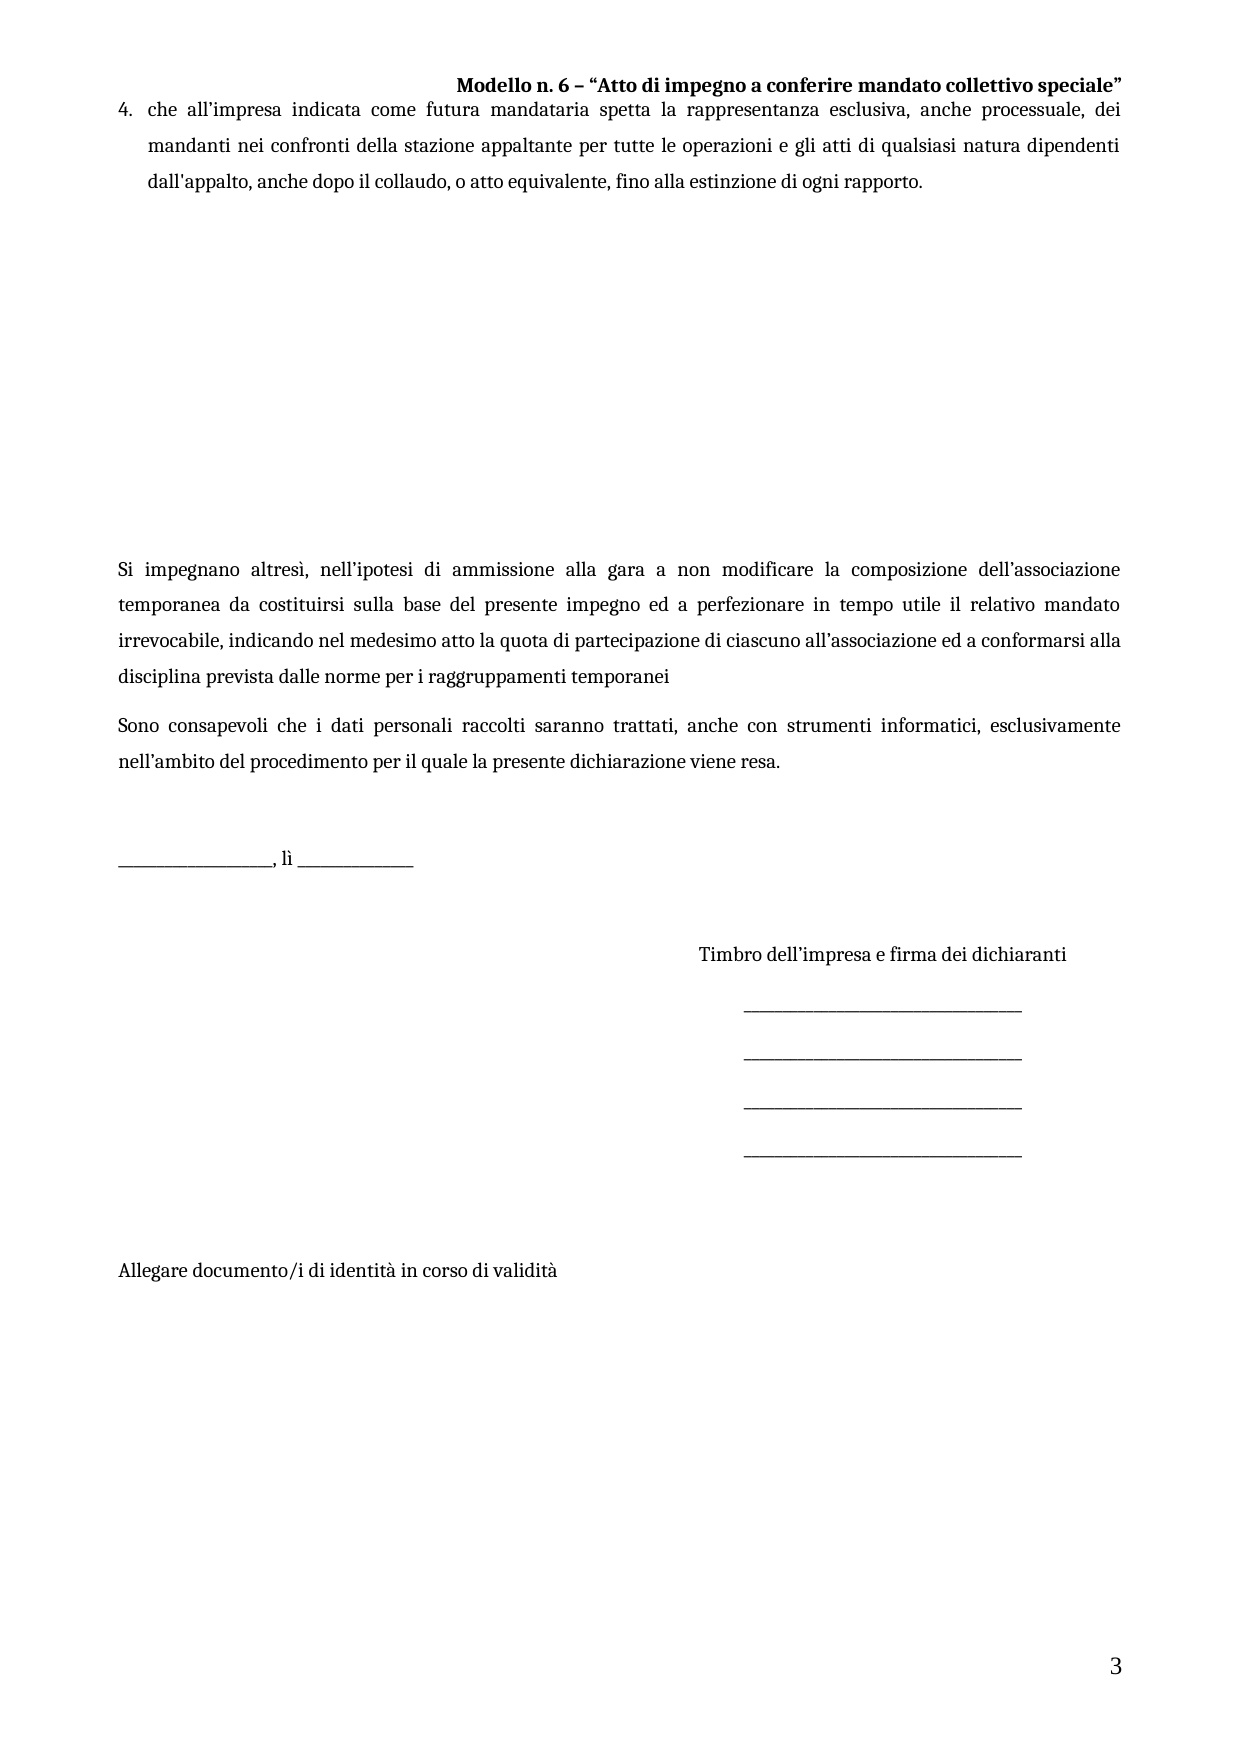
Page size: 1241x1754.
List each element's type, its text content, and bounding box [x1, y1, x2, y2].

text Sono consapevoli che i dati personali raccolti saranno trattati, anche con strumenti informatici, esclusivamente nell’ambito del procedimento per il quale la presente dichiarazione viene resa. [118, 713, 1122, 773]
text ____________________, lì _______________ [118, 846, 1122, 870]
list che all’impresa indicata come futura mandataria spetta la rappresentanza esclusiva, anche processuale, dei mandanti nei confronti della stazione appaltante per tutte le operazioni e gli atti di qualsiasi natura dipendenti dall'appalto, anche dopo il collaudo, o atto equivalente, fino alla estinzione di ogni rapporto. [118, 98, 1122, 194]
text ____________________________________ [118, 1137, 1122, 1161]
text Si impegnano altresì, nell’ipotesi di ammissione alla gara a non modificare la composizione dell’associazione temporanea da costituirsi sulla base del presente impegno ed a perfezionare in tempo utile il relativo mandato irrevocabile, indicando nel medesimo atto la quota di partecipazione di ciascuno all’associazione ed a conformarsi alla disciplina prevista dalle norme per i raggruppamenti temporanei [118, 557, 1122, 689]
text ____________________________________ [118, 1088, 1122, 1112]
text Allegare documento/i di identità in corso di validità [118, 1258, 1122, 1282]
text Timbro dell’impresa e firma dei dichiaranti [118, 943, 1122, 967]
text ____________________________________ [118, 992, 1122, 1016]
text ____________________________________ [118, 1040, 1122, 1064]
